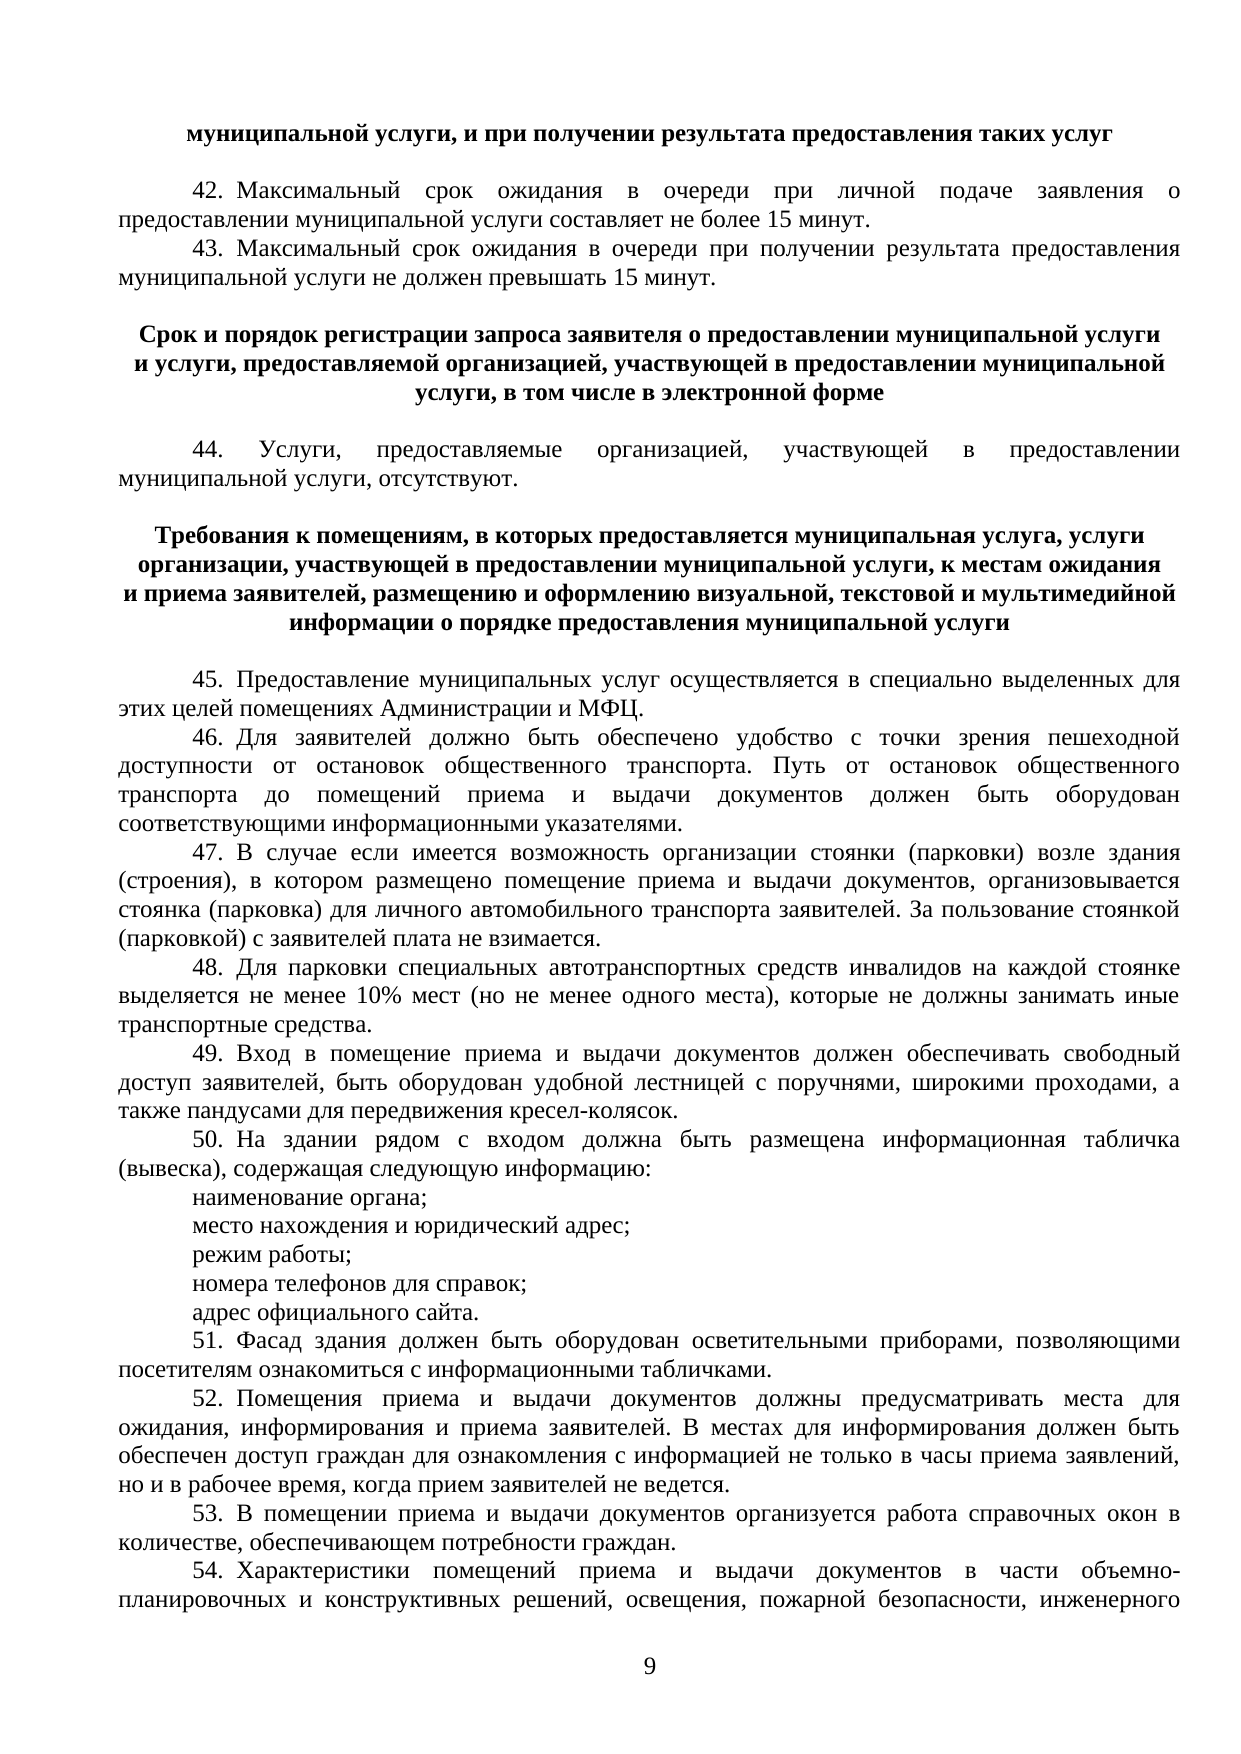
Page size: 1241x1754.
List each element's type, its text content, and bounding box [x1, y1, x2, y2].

list Для заявителей должно быть обеспечено удобство с точки зрения пешеходной доступности от остановок общественного транспорта. Путь от остановок общественного транспорта до помещений приема и выдачи документов должен быть оборудован соответствующими информационными указателями. [118, 722, 1181, 837]
text Требования к помещениям, в которых предоставляется муниципальная услуга, услуги организации, участвующей в предоставлении муниципальной услуги, к местам ожидания и приема заявителей, размещению и оформлению визуальной, текстовой и мультимедийной информации о порядке предоставления муниципальной услуги [118, 521, 1181, 636]
text наименование органа; [118, 1182, 1181, 1211]
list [118, 1556, 1181, 1613]
list Максимальный срок ожидания в очереди при личной подаче заявления о предоставлении муниципальной услуги составляет не более 15 минут. [118, 176, 1181, 233]
list Срок и порядок регистрации запроса заявителя о предоставлении муниципальной услуги и услуги, предоставляемой организацией, участвующей в предоставлении муниципальной услуги, в том числе в электронной форме [118, 319, 1181, 406]
list На здании рядом с входом должна быть размещена информационная табличка (вывеска), содержащая следующую информацию: [118, 1124, 1181, 1182]
list Для парковки специальных автотранспортных средств инвалидов на каждой стоянке выделяется не менее 10% мест (но не менее одного места), которые не должны занимать иные транспортные средства. [118, 952, 1181, 1038]
list Помещения приема и выдачи документов должны предусматривать места для ожидания, информирования и приема заявителей. В местах для информирования должен быть обеспечен доступ граждан для ознакомления с информацией не только в часы приема заявлений, но и в рабочее время, когда прием заявителей не ведется. [118, 1383, 1181, 1498]
list В случае если имеется возможность организации стоянки (парковки) возле здания (строения), в котором размещено помещение приема и выдачи документов, организовывается стоянка (парковка) для личного автомобильного транспорта заявителей. За пользование стоянкой (парковкой) с заявителей плата не взимается. [118, 837, 1181, 952]
text номера телефонов для справок; [118, 1268, 1181, 1297]
list Максимальный срок ожидания в очереди при получении результата предоставления муниципальной услуги не должен превышать 15 минут. [118, 233, 1181, 291]
text режим работы; [118, 1239, 1181, 1268]
list Предоставление муниципальных услуг осуществляется в специально выделенных для этих целей помещениях Администрации и МФЦ. [118, 664, 1181, 722]
text место нахождения и юридический адрес; [118, 1211, 1181, 1239]
text 44. Услуги, предоставляемые организацией, участвующей в предоставлении муниципальной услуги, отсутствуют. [118, 434, 1181, 492]
list Фасад здания должен быть оборудован осветительными приборами, позволяющими посетителям ознакомиться с информационными табличками. [118, 1326, 1181, 1383]
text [118, 118, 1181, 147]
text адрес официального сайта. [118, 1297, 1181, 1326]
list Вход в помещение приема и выдачи документов должен обеспечивать свободный доступ заявителей, быть оборудован удобной лестницей с поручнями, широкими проходами, а также пандусами для передвижения кресел-колясок. [118, 1038, 1181, 1124]
list В помещении приема и выдачи документов организуется работа справочных окон в количестве, обеспечивающем потребности граждан. [118, 1498, 1181, 1556]
